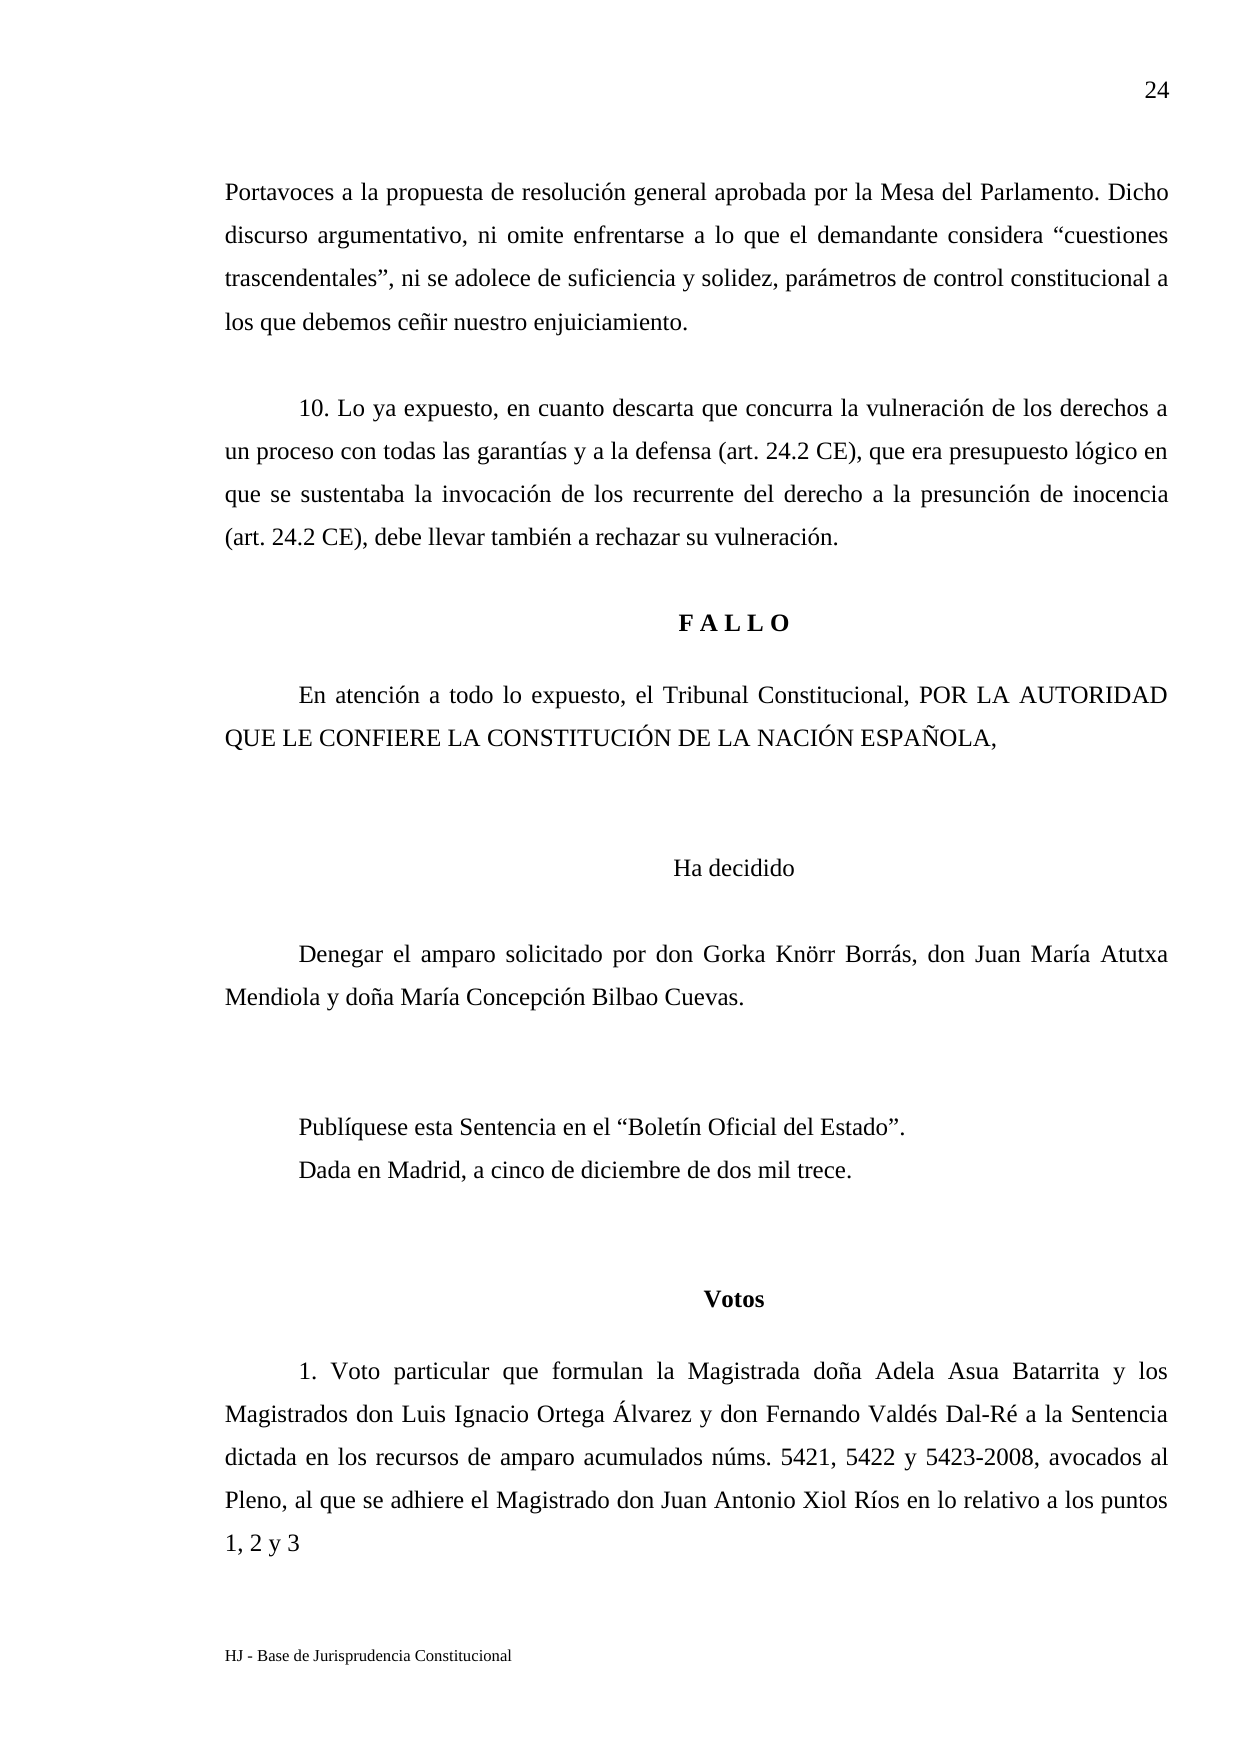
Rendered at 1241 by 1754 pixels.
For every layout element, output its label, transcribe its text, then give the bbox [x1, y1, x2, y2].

subtitle Votos [224, 1284, 1169, 1313]
text Publíquese esta Sentencia en el “Boletín Oficial del Estado”. [224, 1112, 1169, 1140]
text Denegar el amparo solicitado por don Gorka Knörr Borrás, don Juan María Atutxa Mendiola y doña María Concepción Bilbao Cuevas. [224, 939, 1169, 1011]
subtitle F A L L O [224, 608, 1169, 637]
text Ha decidido [224, 853, 1169, 882]
text En atención a todo lo expuesto, el Tribunal Constitucional, POR LA AUTORIDAD QUE LE CONFIERE LA CONSTITUCIÓN DE LA NACIÓN ESPAÑOLA, [224, 680, 1169, 752]
text 10. Lo ya expuesto, en cuanto descarta que concurra la vulneración de los derechos a un proceso con todas las garantías y a la defensa (art. 24.2 CE), que era presupuesto lógico en que se sustentaba la invocación de los recurrente del derecho a la presunción de inocencia (art. 24.2 CE), debe llevar también a rechazar su vulneración. [224, 393, 1169, 551]
text Dada en Madrid, a cinco de diciembre de dos mil trece. [224, 1155, 1169, 1183]
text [224, 177, 1169, 335]
text 1. Voto particular que formulan la Magistrada doña Adela Asua Batarrita y los Magistrados don Luis Ignacio Ortega Álvarez y don Fernando Valdés Dal-Ré a la Sentencia dictada en los recursos de amparo acumulados núms. 5421, 5422 y 5423-2008, avocados al Pleno, al que se adhiere el Magistrado don Juan Antonio Xiol Ríos en lo relativo a los puntos 1, 2 y 3 [224, 1356, 1169, 1557]
